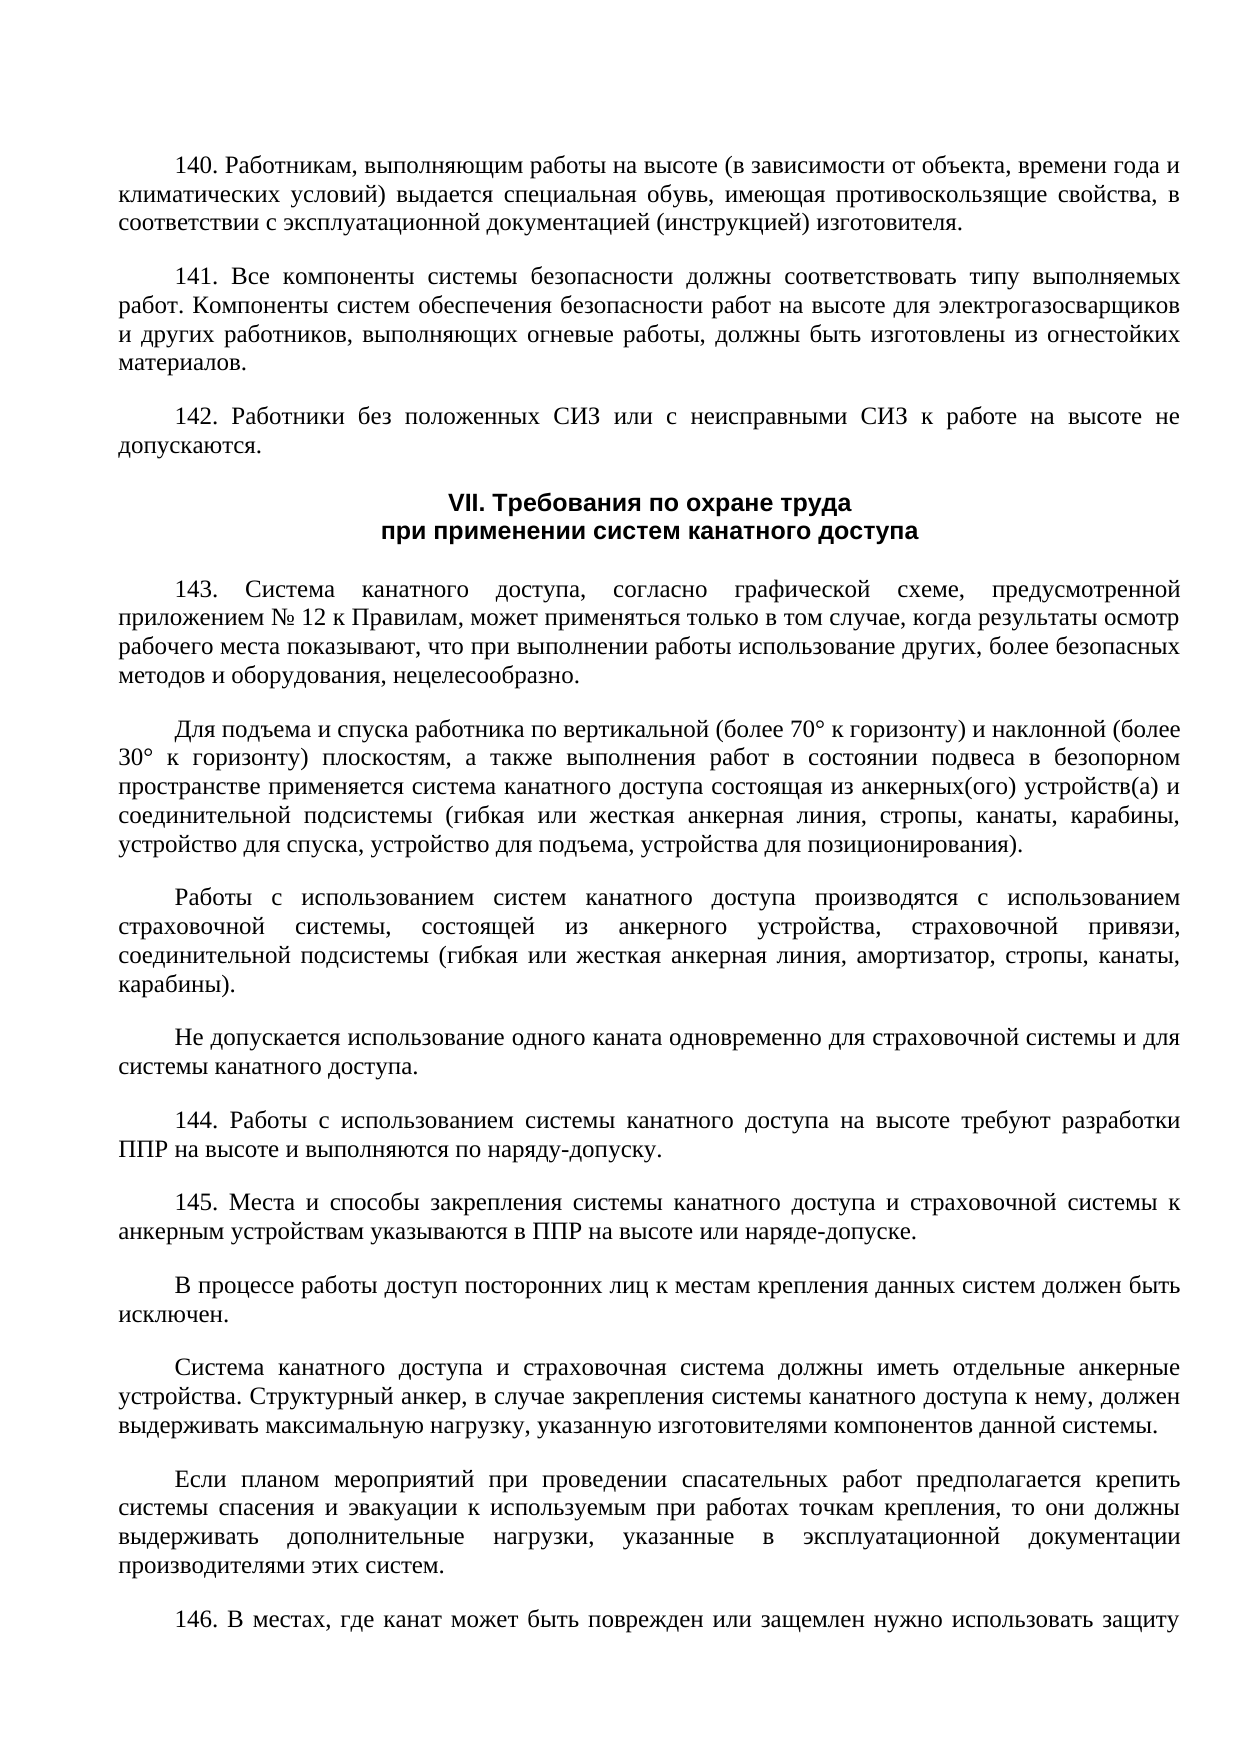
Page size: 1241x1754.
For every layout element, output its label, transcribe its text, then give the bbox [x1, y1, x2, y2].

text 143. Система канатного доступа, согласно графической схеме, предусмотренной приложением № 12 к Правилам, может применяться только в том случае, когда результаты осмотр рабочего места показывают, что при выполнении работы использование других, более безопасных методов и оборудования, нецелесообразно. [118, 574, 1181, 689]
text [118, 1604, 1181, 1632]
text Работы с использованием систем канатного доступа производятся с использованием страховочной системы, состоящей из анкерного устройства, страховочной привязи, соединительной подсистемы (гибкая или жесткая анкерная линия, амортизатор, стропы, канаты, карабины). [118, 882, 1181, 997]
text В процессе работы доступ посторонних лиц к местам крепления данных систем должен быть исключен. [118, 1270, 1181, 1327]
text 141. Все компоненты системы безопасности должны соответствовать типу выполняемых работ. Компоненты систем обеспечения безопасности работ на высоте для электрогазосварщиков и других работников, выполняющих огневые работы, должны быть изготовлены из огнестойких материалов. [118, 261, 1181, 376]
text Система канатного доступа и страховочная система должны иметь отдельные анкерные устройства. Структурный анкер, в случае закрепления системы канатного доступа к нему, должен выдерживать максимальную нагрузку, указанную изготовителями компонентов данной системы. [118, 1352, 1181, 1439]
text Если планом мероприятий при проведении спасательных работ предполагается крепить системы спасения и эвакуации к используемым при работах точкам крепления, то они должны выдерживать дополнительные нагрузки, указанные в эксплуатационной документации производителями этих систем. [118, 1464, 1181, 1579]
text 145. Места и способы закрепления системы канатного доступа и страховочной системы к анкерным устройствам указываются в ППР на высоте или наряде-допуске. [118, 1187, 1181, 1245]
text Для подъема и спуска работника по вертикальной (более 70° к горизонту) и наклонной (более 30° к горизонту) плоскостям, а также выполнения работ в состоянии подвеса в безопорном пространстве применяется система канатного доступа состоящая из анкерных(ого) устройств(а) и соединительной подсистемы (гибкая или жесткая анкерная линия, стропы, канаты, карабины, устройство для спуска, устройство для подъема, устройства для позиционирования). [118, 714, 1181, 857]
text 144. Работы с использованием системы канатного доступа на высоте требуют разработки ППР на высоте и выполняются по наряду-допуску. [118, 1105, 1181, 1162]
text 142. Работники без положенных СИЗ или с неисправными СИЗ к работе на высоте не допускаются. [118, 401, 1181, 459]
text 140. Работникам, выполняющим работы на высоте (в зависимости от объекта, времени года и климатических условий) выдается специальная обувь, имеющая противоскользящие свойства, в соответствии с эксплуатационной документацией (инструкцией) изготовителя. [118, 150, 1181, 236]
text Не допускается использование одного каната одновременно для страховочной системы и для системы канатного доступа. [118, 1022, 1181, 1080]
title VII. Требования по охране труда [118, 487, 1181, 516]
title при применении систем канатного доступа [118, 516, 1181, 545]
